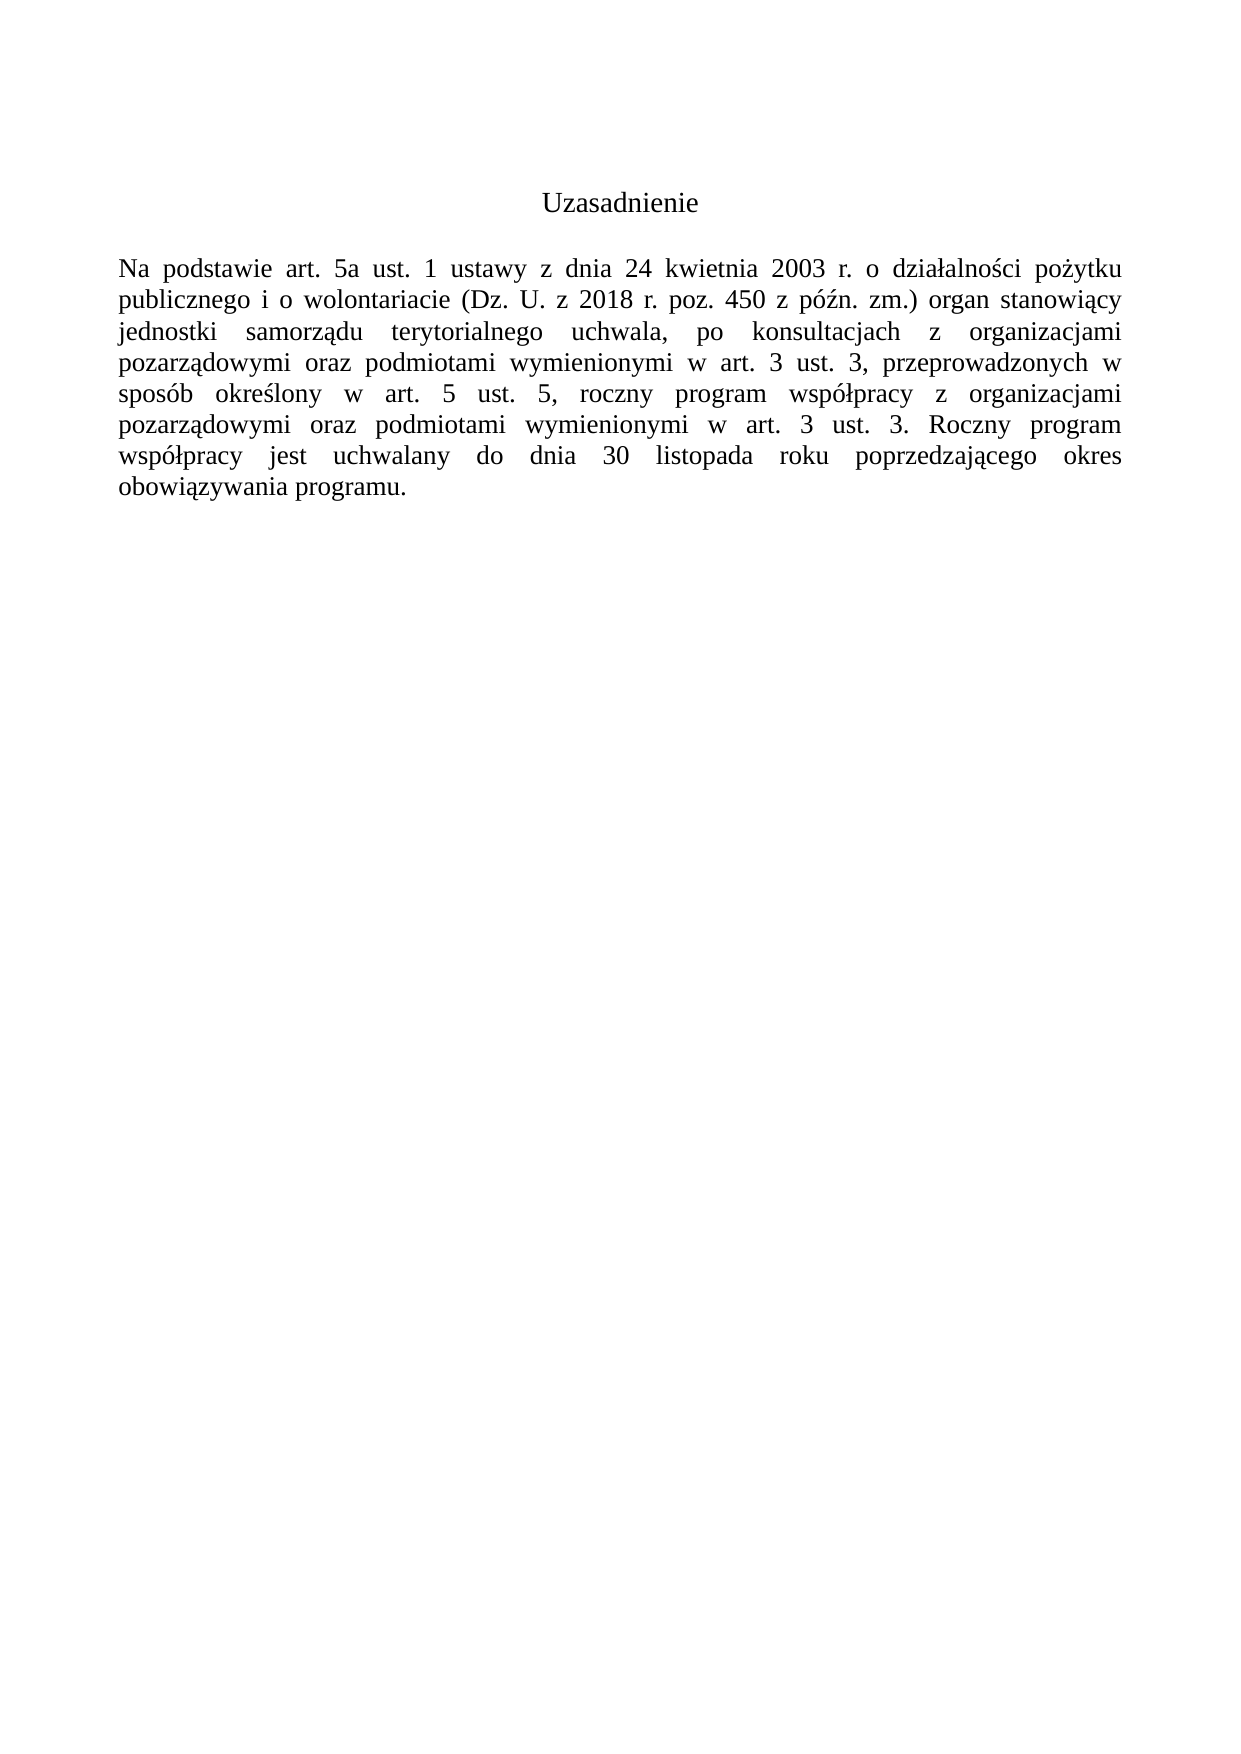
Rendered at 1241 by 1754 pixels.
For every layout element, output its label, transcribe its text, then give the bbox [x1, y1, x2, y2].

text Na podstawie art. 5a ust. 1 ustawy z dnia 24 kwietnia 2003 r. o działalności pożytku publicznego i o wolontariacie (Dz. U. z 2018 r. poz. 450 z późn. zm.) organ stanowiący jednostki samorządu terytorialnego uchwala, po konsultacjach z organizacjami pozarządowymi oraz podmiotami wymienionymi w art. 3 ust. 3, przeprowadzonych w sposób określony w art. 5 ust. 5, roczny program współpracy z organizacjami pozarządowymi oraz podmiotami wymienionymi w art. 3 ust. 3. Roczny program współpracy jest uchwalany do dnia 30 listopada roku poprzedzającego okres obowiązywania programu. [118, 252, 1122, 501]
text Uzasadnienie [118, 185, 1122, 219]
